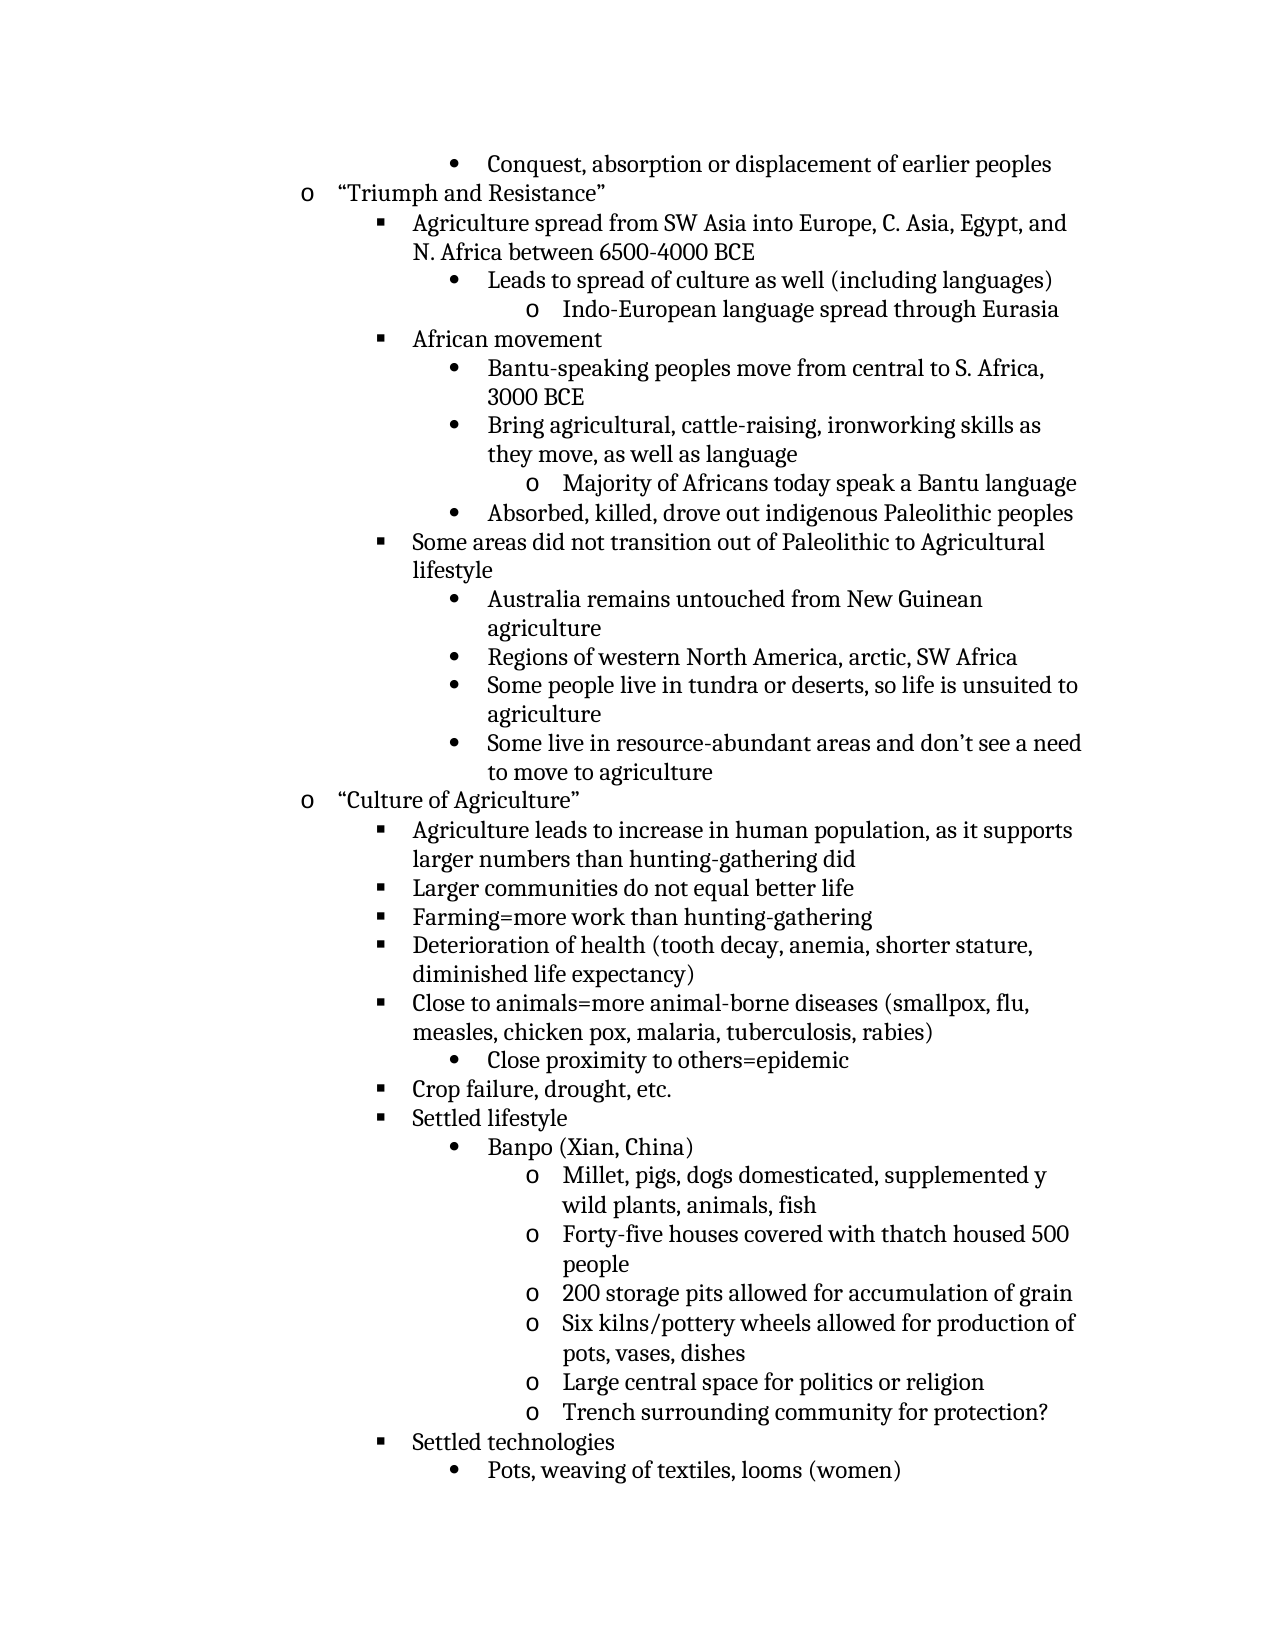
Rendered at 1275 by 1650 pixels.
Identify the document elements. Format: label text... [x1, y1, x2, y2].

list “Culture of Agriculture” [300, 786, 1087, 816]
list Farming=more work than hunting-gathering [375, 902, 1087, 931]
list Some live in resource-abundant areas and don’t see a need to move to agriculture [450, 729, 1087, 786]
list Settled lifestyle [375, 1104, 1087, 1132]
list Large central space for politics or religion [525, 1367, 1087, 1397]
list Agriculture leads to increase in human population, as it supports larger numbers than hunting-gathering did [375, 816, 1087, 874]
list Australia remains untouched from New Guinean agriculture [450, 585, 1087, 642]
list Agriculture spread from SW Asia into Europe, C. Asia, Egypt, and N. Africa between 6500-4000 BCE [375, 209, 1087, 266]
list Forty-five houses covered with thatch housed 500 people [525, 1220, 1087, 1279]
list Banpo (Xian, China) [450, 1132, 1087, 1161]
list Millet, pigs, dogs domesticated, supplemented y wild plants, animals, fish [525, 1161, 1087, 1220]
list “Triumph and Resistance” [300, 179, 1087, 209]
list Majority of Africans today speak a Bantu language [525, 469, 1087, 499]
list Leads to spread of culture as well (including languages) [450, 266, 1087, 295]
list Close proximity to others=epidemic [450, 1046, 1087, 1075]
list Conquest, absorption or displacement of earlier peoples [450, 150, 1087, 179]
list Deterioration of health (tooth decay, anemia, shorter stature, diminished life expectancy) [375, 931, 1087, 989]
list 200 storage pits allowed for accumulation of grain [525, 1279, 1087, 1309]
list Regions of western North America, arctic, SW Africa [450, 642, 1087, 671]
list Close to animals=more animal-borne diseases (smallpox, flu, measles, chicken pox, malaria, tuberculosis, rabies) [375, 989, 1087, 1046]
list Indo-European language spread through Eurasia [525, 295, 1087, 325]
list Trench surrounding community for protection? [525, 1397, 1087, 1427]
list Crop failure, drought, etc. [375, 1075, 1087, 1104]
list African movement [375, 325, 1087, 354]
list Bantu-speaking peoples move from central to S. Africa, 3000 BCE [450, 354, 1087, 411]
list Bring agricultural, cattle-raising, ironworking skills as they move, as well as language [450, 411, 1087, 469]
list Pots, weaving of textiles, looms (women) [450, 1456, 1087, 1485]
list Larger communities do not equal better life [375, 874, 1087, 902]
list Some areas did not transition out of Paleolithic to Agricultural lifestyle [375, 527, 1087, 585]
list Settled technologies [375, 1427, 1087, 1456]
list Six kilns/pottery wheels allowed for production of pots, vases, dishes [525, 1309, 1087, 1367]
list Absorbed, killed, drove out indigenous Paleolithic peoples [450, 499, 1087, 527]
list Some people live in tundra or deserts, so life is unsuited to agriculture [450, 671, 1087, 729]
